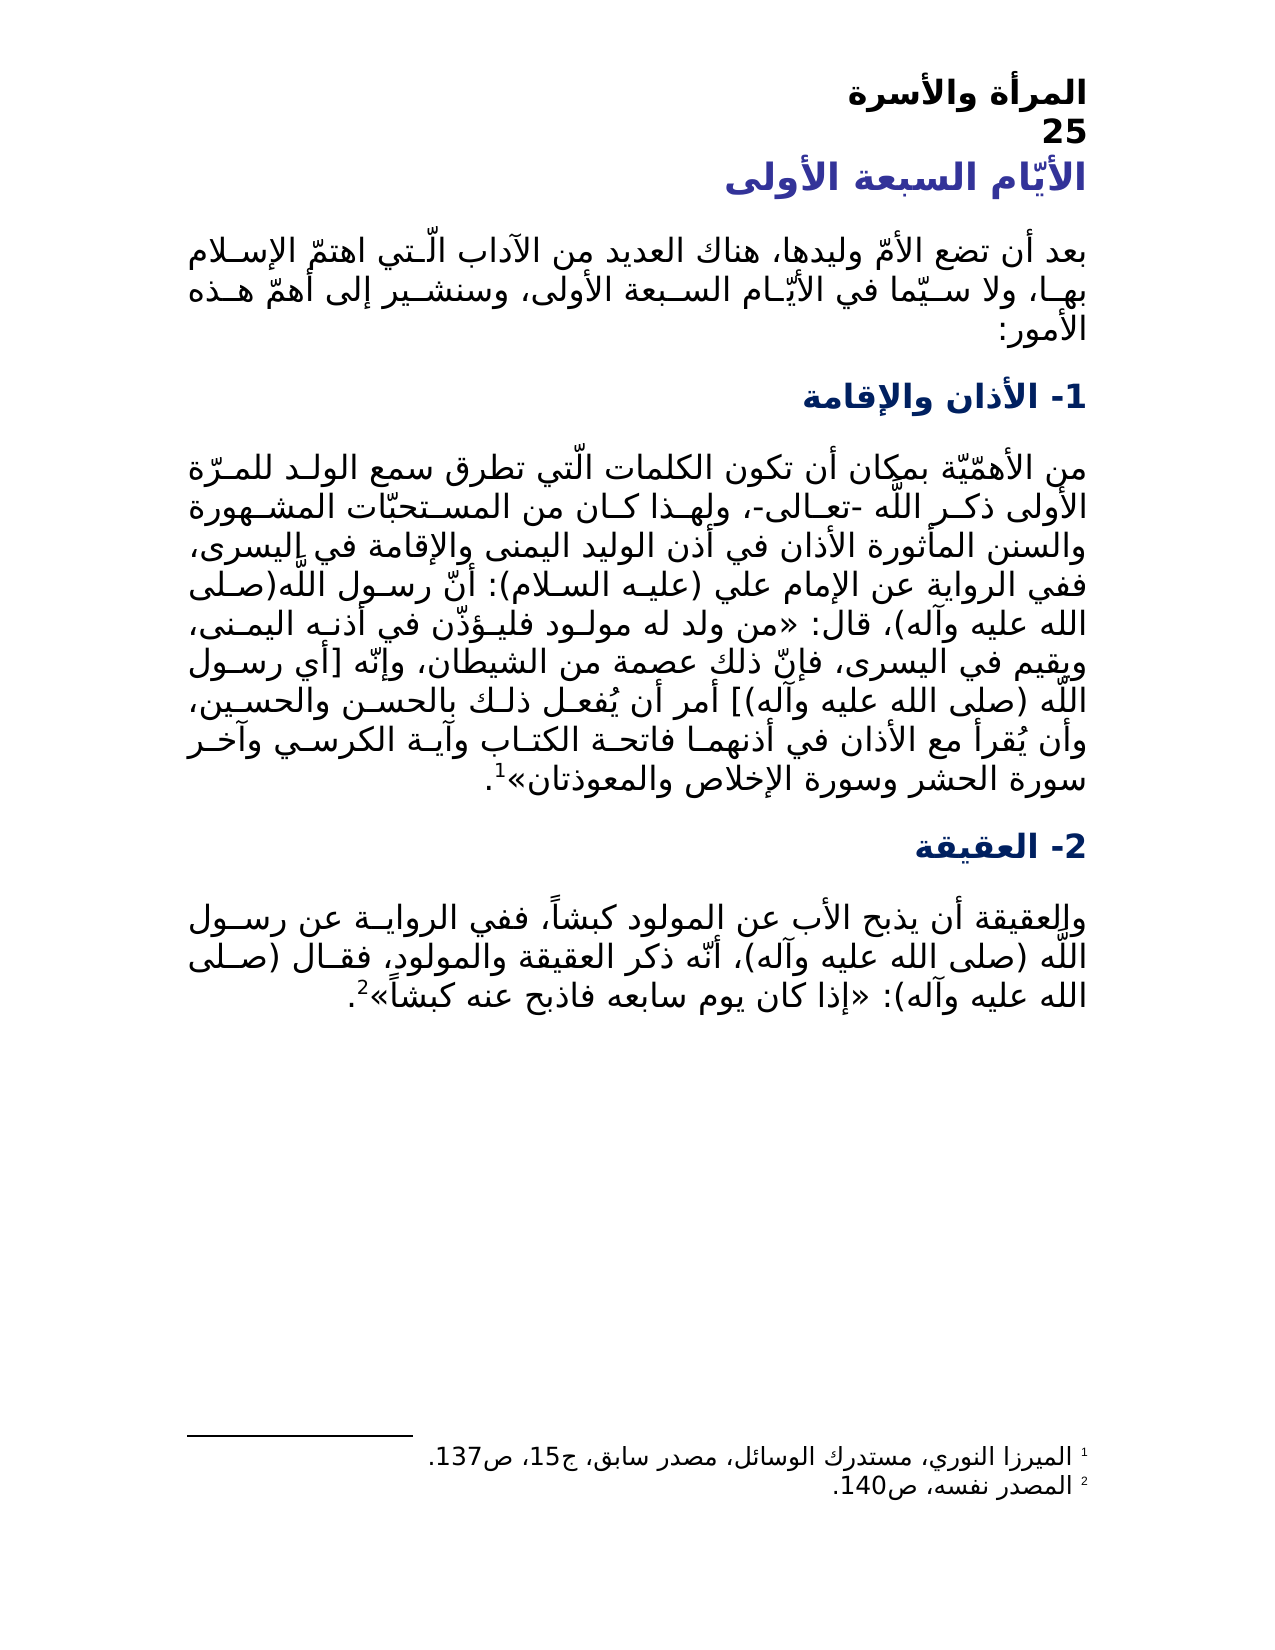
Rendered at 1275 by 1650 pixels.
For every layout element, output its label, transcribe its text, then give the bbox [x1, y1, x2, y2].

text والعقيقة أن يذبح الأب عن المولود كبشاً، ففي الرواية عن رسول اللَّه (صلى الله عليه وآله)، أنّه ذكر العقيقة والمولود، فقال (صلى الله عليه وآله): «إذا كان يوم سابعه فاذبح عنه كبشاً». [187, 898, 1087, 1015]
subtitle الأيّام السبعة الأولى [187, 156, 1087, 199]
text من الأهمّيّة بمكان أن تكون الكلمات الّتي تطرق سمع الولد للمرّة الأولى ذكر اللَّه -تعالى-، ولهذا كان من المستحبّات المشهورة والسنن المأثورة الأذان في أذن الوليد اليمنى والإقامة في اليسرى، ففي الرواية عن الإمام علي (عليه السلام): أنّ رسول اللَّه(صلى الله عليه وآله)، قال: «من ولد له مولود فليؤذّن في أذنه اليمنى، ويقيم في اليسرى، فإنّ ذلك عصمة من الشيطان، وإنّه [أي رسول اللّه (صلى الله عليه وآله)] أمر أن يُفعل ذلك بالحسن والحسين، وأن يُقرأ مع الأذان في أذنهما فاتحة الكتاب وآية الكرسي وآخر سورة الحشر وسورة الإخلاص والمعوذتان». [187, 449, 1087, 798]
text بعد أن تضع الأمّ وليدها، هناك العديد من الآداب الّتي اهتمّ الإسلام بها، ولا سيّما في الأيّام السبعة الأولى، وسنشير إلى أهمّ هذه الأمور: [187, 232, 1087, 348]
subtitle 1- الأذان والإقامة [187, 378, 1087, 416]
subtitle 2- العقيقة [187, 827, 1087, 866]
